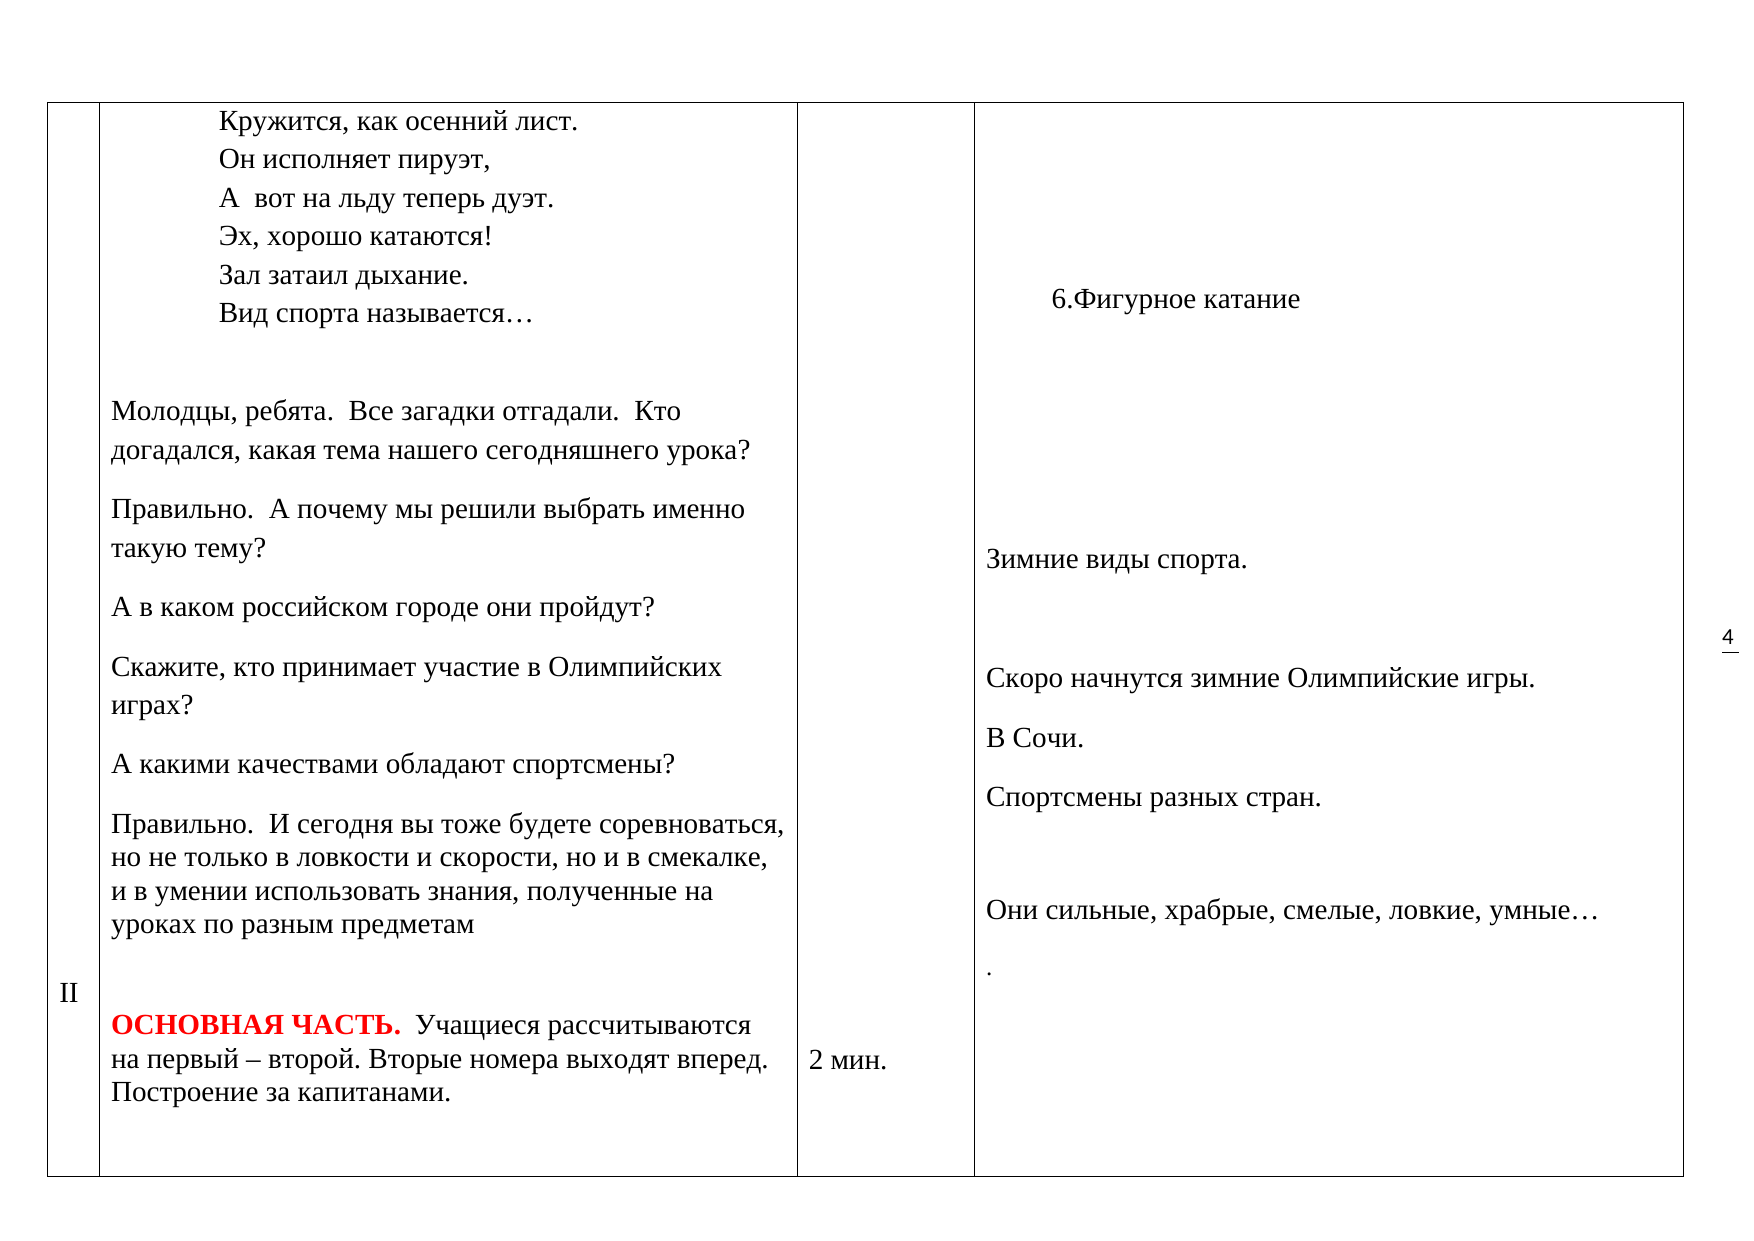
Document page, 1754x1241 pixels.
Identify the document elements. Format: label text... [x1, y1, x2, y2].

table_cell I II III [48, 103, 99, 1176]
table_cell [798, 103, 974, 1176]
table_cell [100, 103, 797, 1176]
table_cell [975, 103, 1683, 1176]
